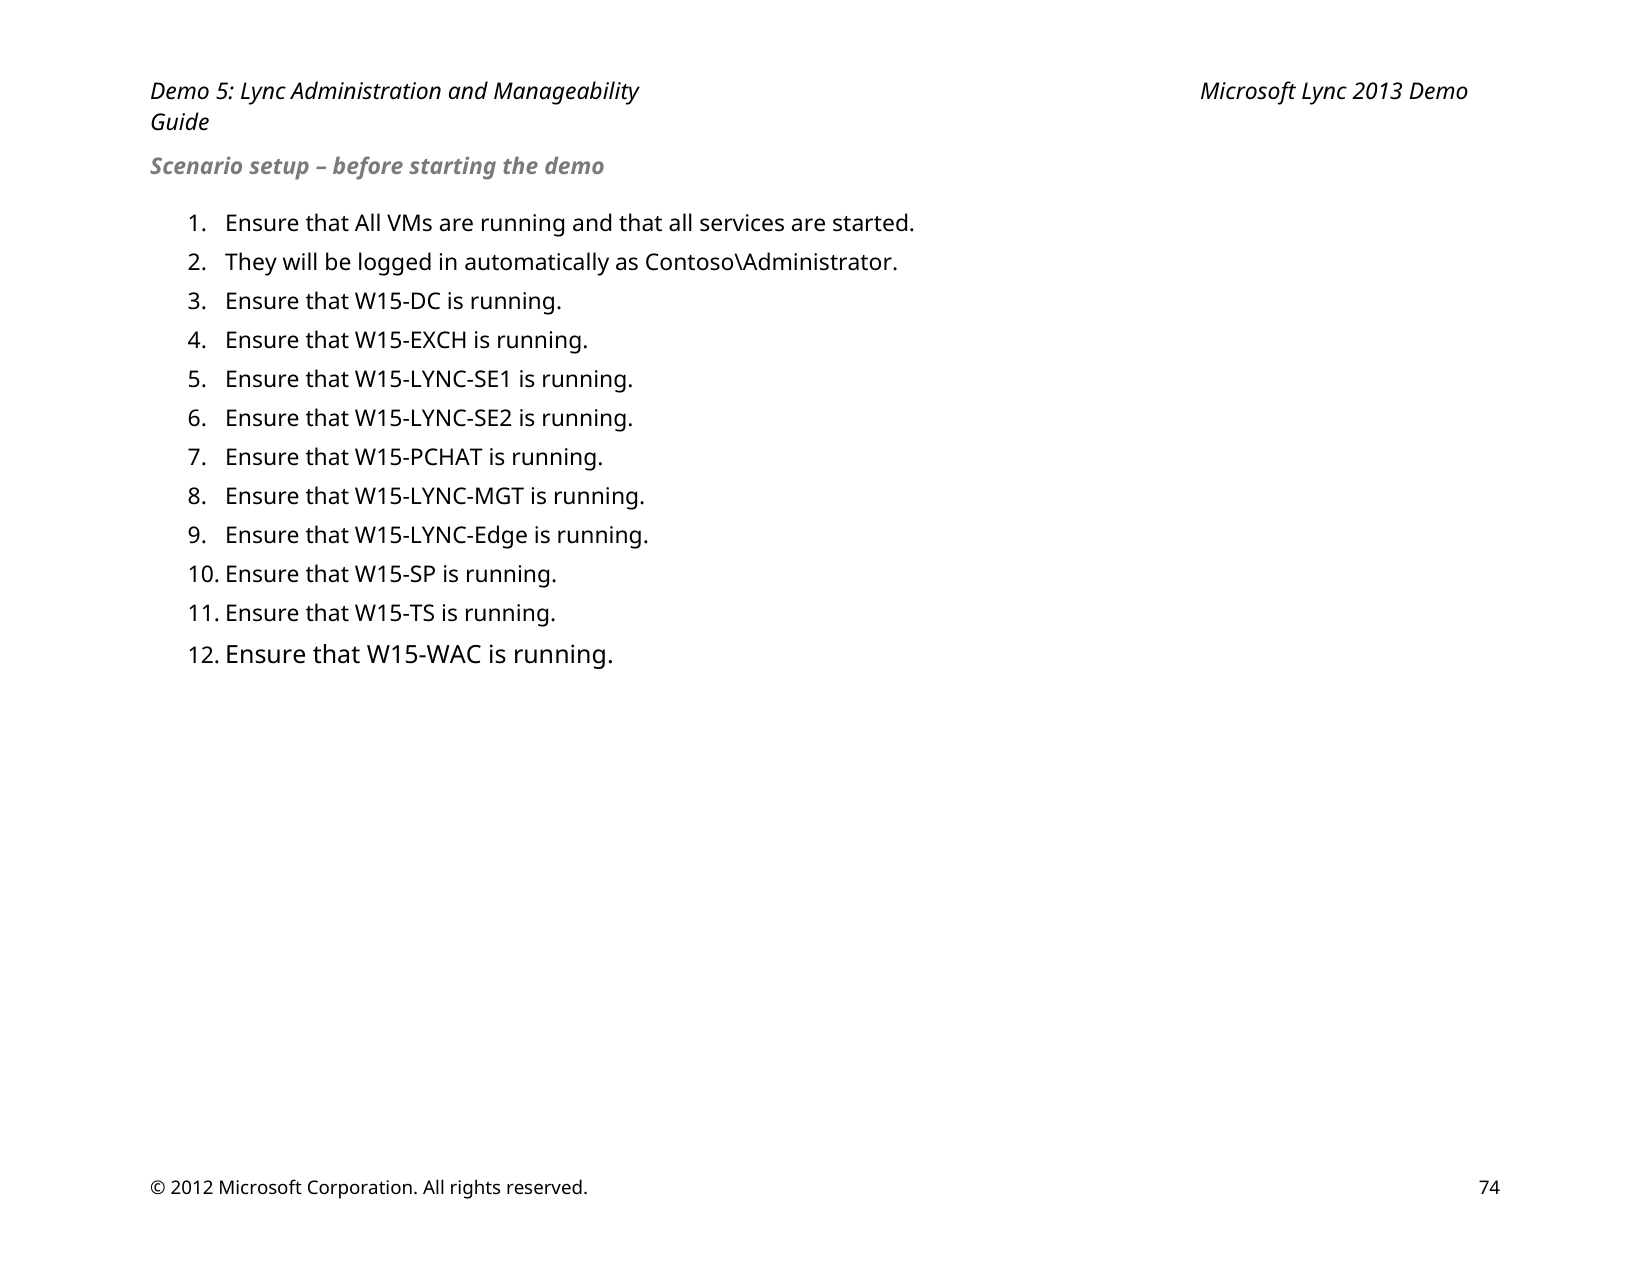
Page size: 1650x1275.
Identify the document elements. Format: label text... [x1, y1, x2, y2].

list Ensure that W15-LYNC-MGT is running. [187, 480, 1500, 511]
list Ensure that W15-LYNC-SE1 is running. [187, 363, 1500, 394]
list Ensure that W15-TS is running. [187, 597, 1500, 629]
list Ensure that W15-LYNC-SE2 is running. [187, 402, 1500, 433]
list Ensure that All VMs are running and that all services are started. [187, 207, 1500, 238]
list Ensure that W15-DC is running. [187, 285, 1500, 316]
list Ensure that W15-PCHAT is running. [187, 441, 1500, 472]
list Ensure that W15-EXCH is running. [187, 324, 1500, 355]
list They will be logged in automatically as Contoso\Administrator. [187, 246, 1500, 277]
list Ensure that W15-LYNC-Edge is running. [187, 519, 1500, 551]
list Ensure that W15-WAC is running. [187, 636, 1500, 671]
list Ensure that W15-SP is running. [187, 558, 1500, 589]
text Scenario setup – before starting the demo [150, 150, 1500, 181]
